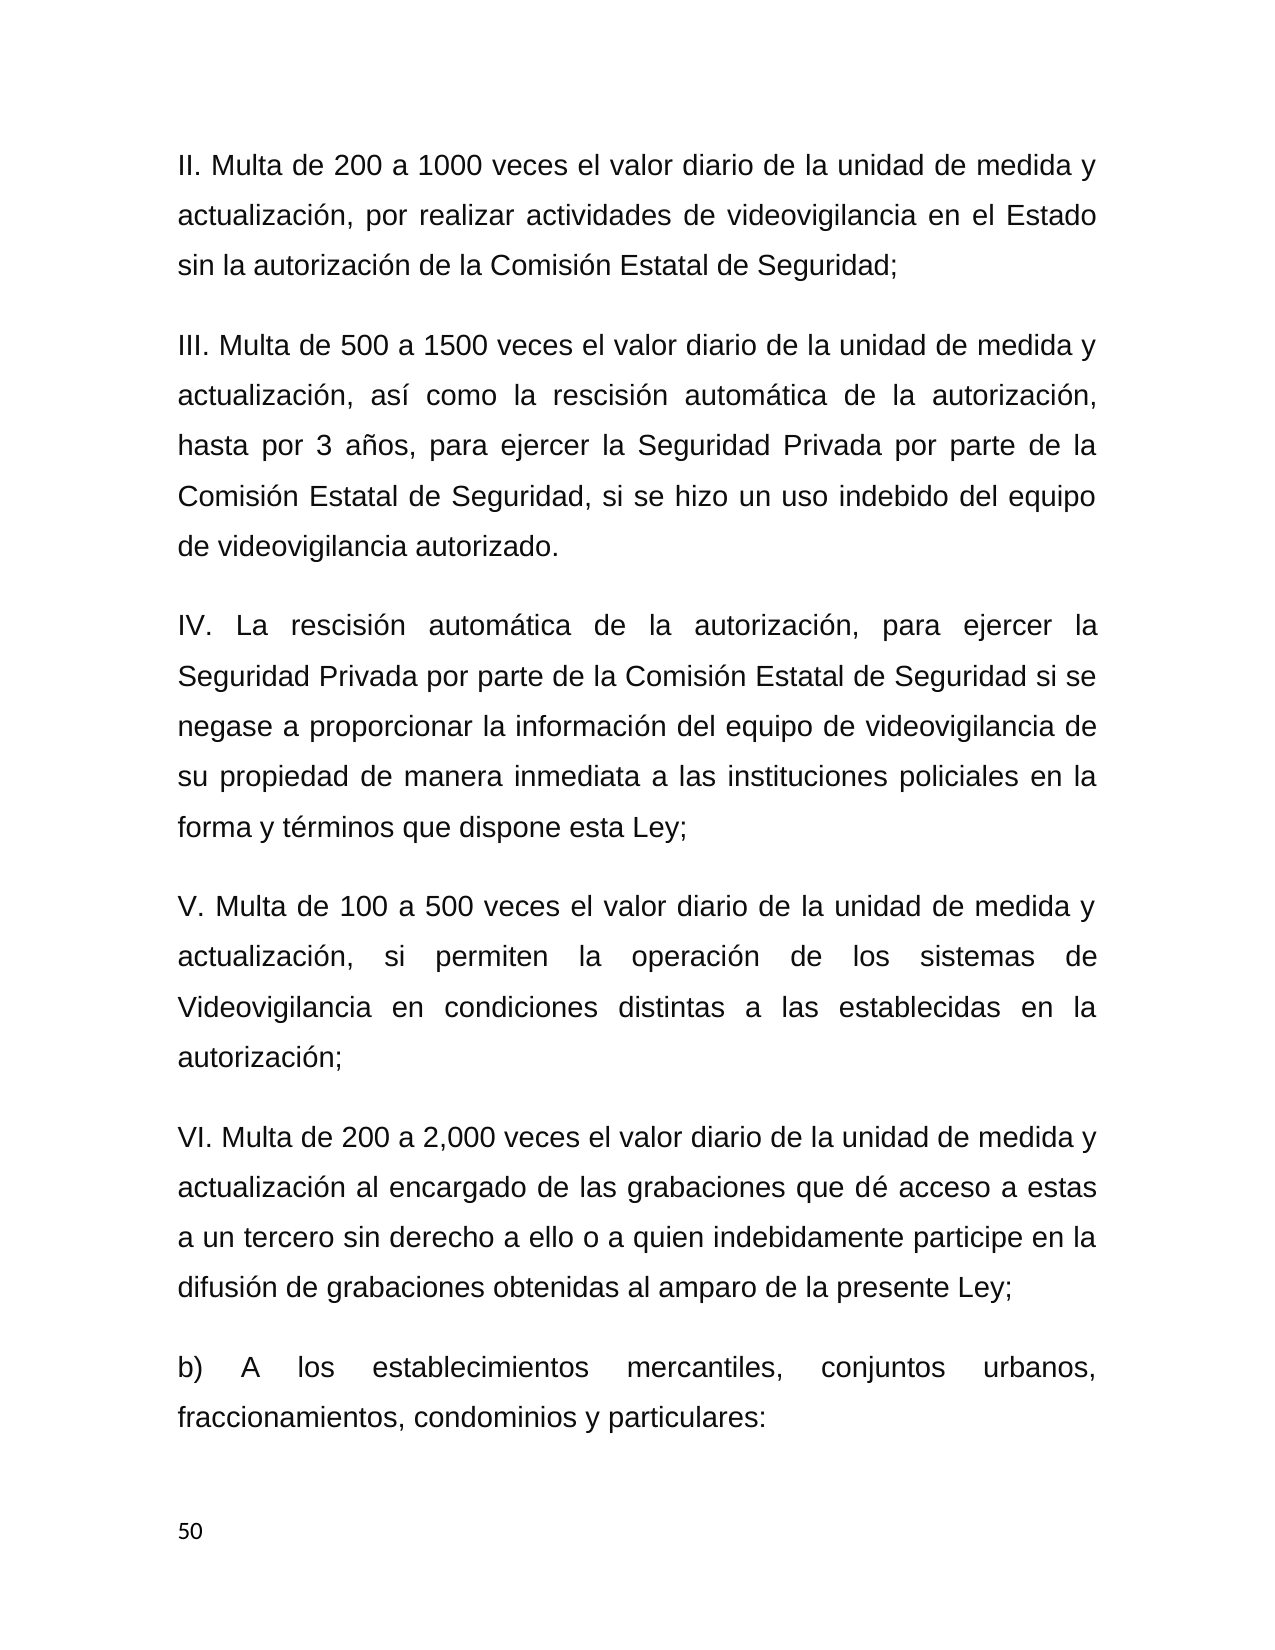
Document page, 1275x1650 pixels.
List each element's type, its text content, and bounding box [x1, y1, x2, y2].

text b) A los establecimientos mercantiles, conjuntos urbanos, fraccionamientos, condominios y particulares: [177, 1350, 1098, 1434]
text VI. Multa de 200 a 2,000 veces el valor diario de la unidad de medida y actualización al encargado de las grabaciones que dé acceso a estas a un tercero sin derecho a ello o a quien indebidamente participe en la difusión de grabaciones obtenidas al amparo de la presente Ley; [177, 1119, 1098, 1304]
text V. Multa de 100 a 500 veces el valor diario de la unidad de medida y actualización, si permiten la operación de los sistemas de Videovigilancia en condiciones distintas a las establecidas en la autorización; [177, 889, 1098, 1074]
text IV. La rescisión automática de la autorización, para ejercer la Seguridad Privada por parte de la Comisión Estatal de Seguridad si se negase a proporcionar la información del equipo de videovigilancia de su propiedad de manera inmediata a las instituciones policiales en la forma y términos que dispone esta Ley; [177, 608, 1098, 843]
text III. Multa de 500 a 1500 veces el valor diario de la unidad de medida y actualización, así como la rescisión automática de la autorización, hasta por 3 años, para ejercer la Seguridad Privada por parte de la Comisión Estatal de Seguridad, si se hizo un uso indebido del equipo de videovigilancia autorizado. [177, 328, 1098, 562]
text II. Multa de 200 a 1000 veces el valor diario de la unidad de medida y actualización, por realizar actividades de videovigilancia en el Estado sin la autorización de la Comisión Estatal de Seguridad; [177, 148, 1098, 282]
